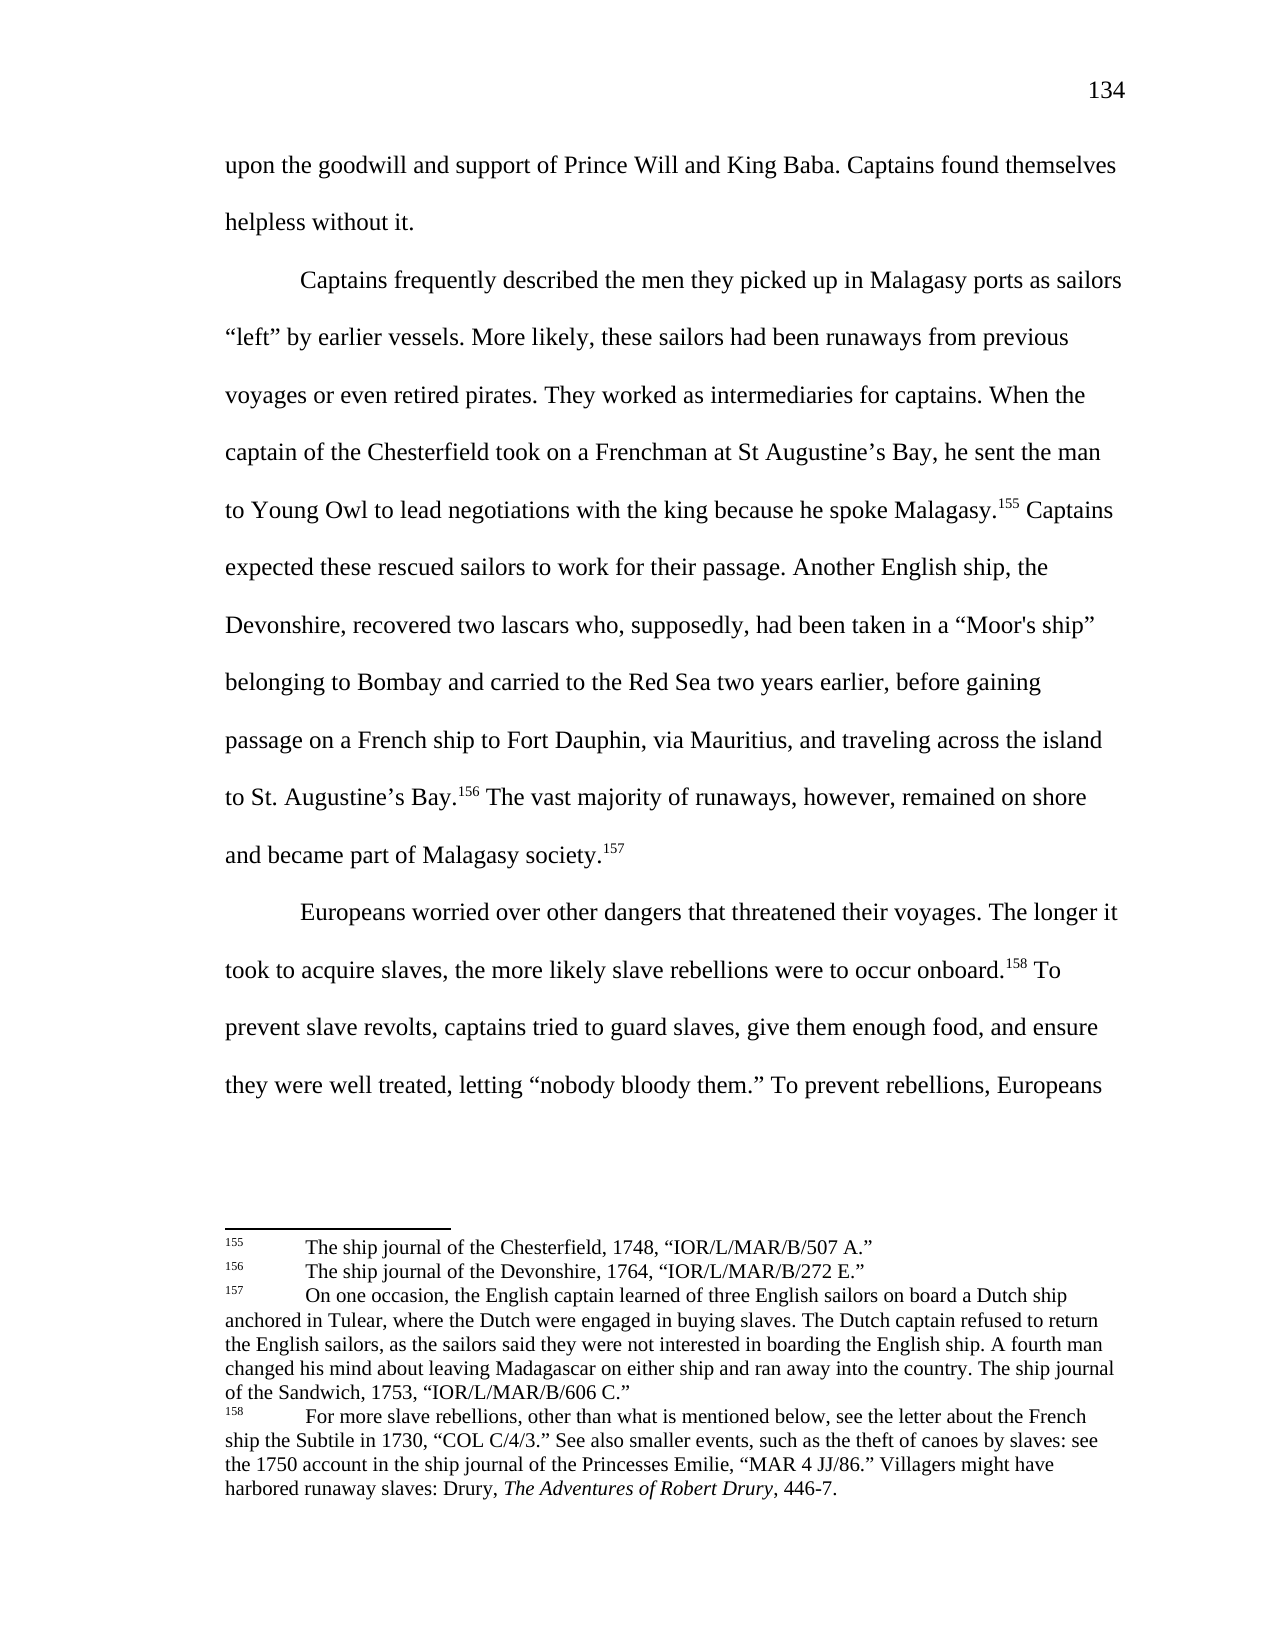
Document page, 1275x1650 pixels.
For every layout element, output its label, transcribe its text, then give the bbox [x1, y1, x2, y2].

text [225, 150, 1125, 236]
text Europeans worried over other dangers that threatened their voyages. The longer it took to acquire slaves, the more likely slave rebellions were to occur onboard. To prevent slave revolts, captains tried to guard slaves, give them enough food, and ensure they were well treated, letting “nobody bloody them.” To prevent rebellions, Europeans frequently agreed to pay higher prices for slaves than originally agreed to, in order to hurry the arrival of slaves to the ship. [225, 897, 1125, 1099]
text Captains frequently described the men they picked up in Malagasy ports as sailors “left” by earlier vessels. More likely, these sailors had been runaways from previous voyages or even retired pirates. They worked as intermediaries for captains. When the captain of the Chesterfield took on a Frenchman at St Augustine’s Bay, he sent the man to Young Owl to lead negotiations with the king because he spoke Malagasy. Captains expected these rescued sailors to work for their passage. Another English ship, the Devonshire, recovered two lascars who, supposedly, had been taken in a “Moor's ship” belonging to Bombay and carried to the Red Sea two years earlier, before gaining passage on a French ship to Fort Dauphin, via Mauritius, and traveling across the island to St. Augustine’s Bay. The vast majority of runaways, however, remained on shore and became part of Malagasy society. [225, 265, 1125, 869]
